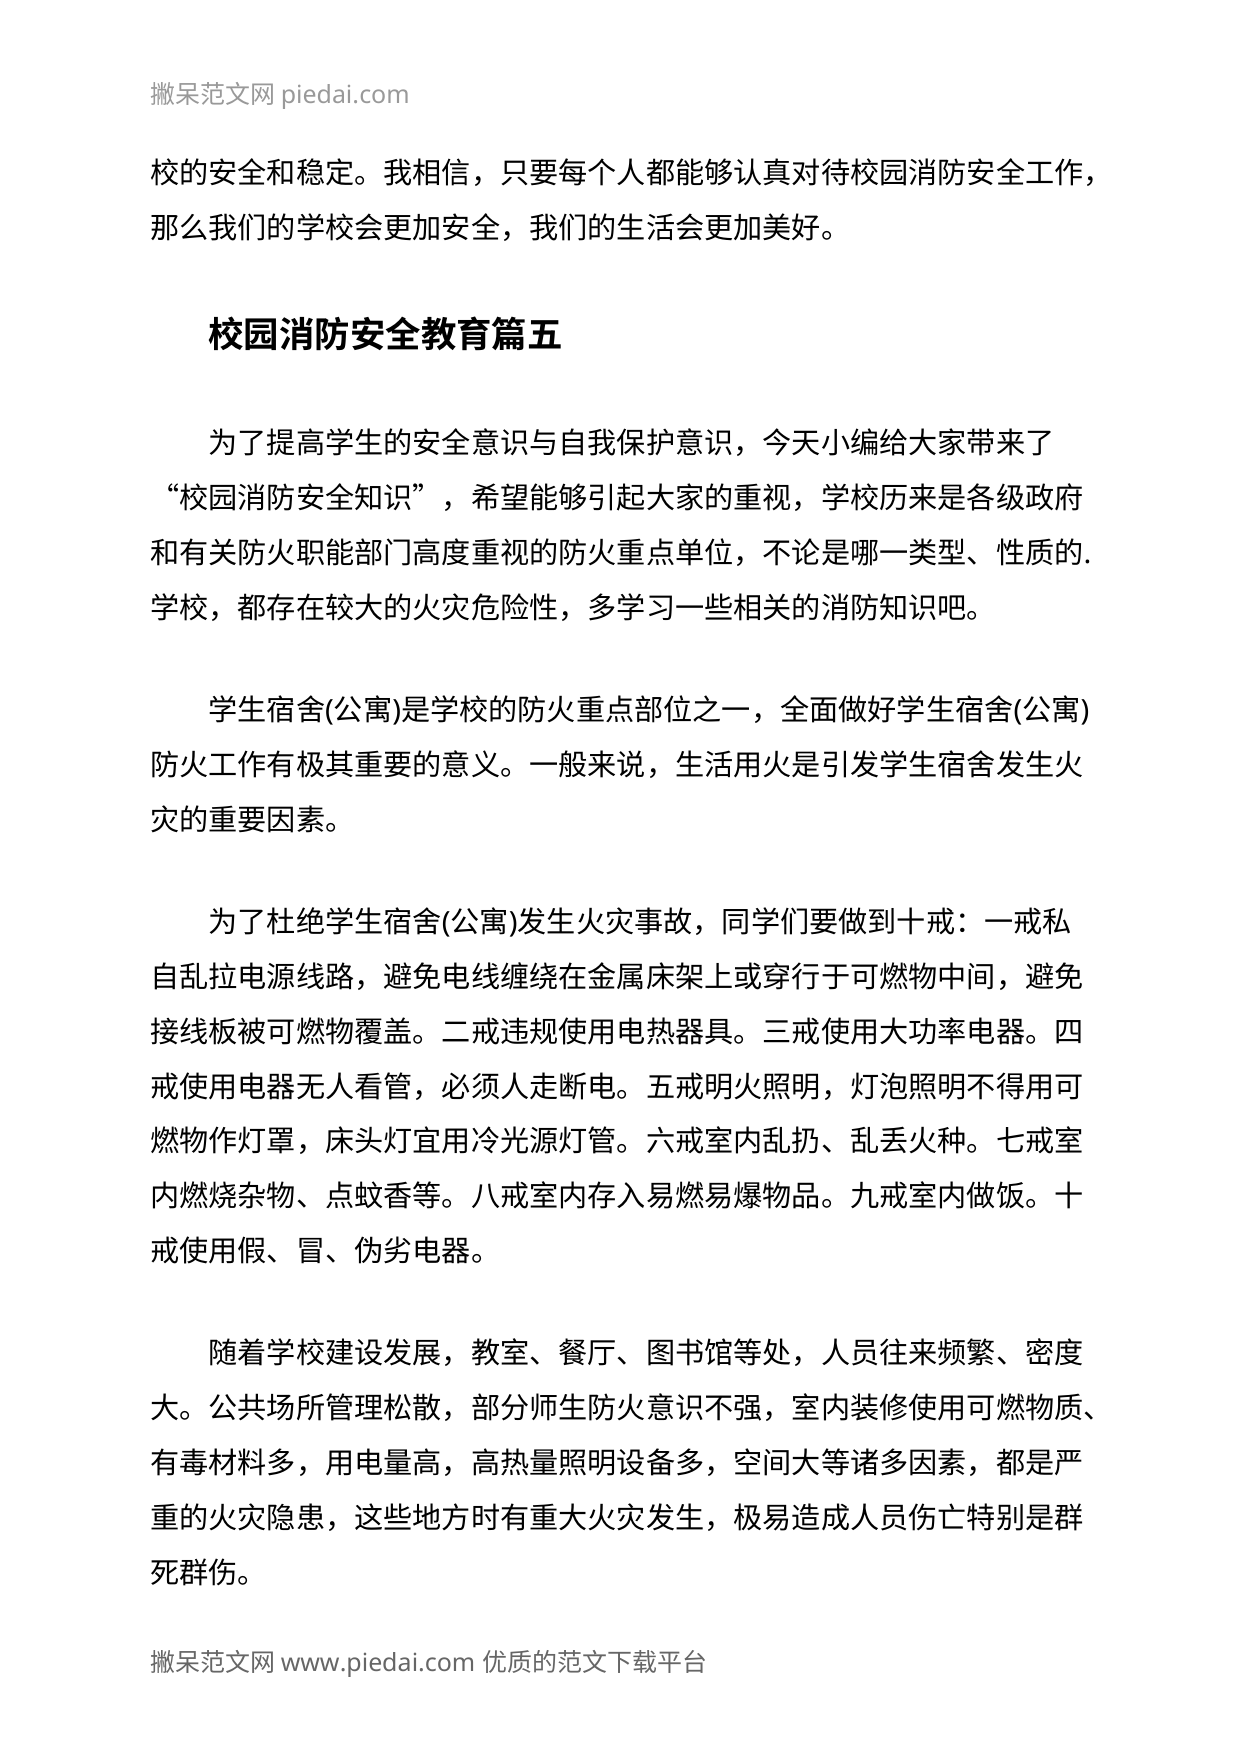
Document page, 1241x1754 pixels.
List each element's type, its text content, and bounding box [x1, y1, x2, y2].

text 随着学校建设发展，教室、餐厅、图书馆等处，人员往来频繁、密度大。公共场所管理松散，部分师生防火意识不强，室内装修使用可燃物质、有毒材料多，用电量高，高热量照明设备多，空间大等诸多因素，都是严重的火灾隐患，这些地方时有重大火灾发生，极易造成人员伤亡特别是群死群伤。 [150, 1329, 1090, 1591]
text 为了杜绝学生宿舍(公寓)发生火灾事故，同学们要做到十戒：一戒私自乱拉电源线路，避免电线缠绕在金属床架上或穿行于可燃物中间，避免接线板被可燃物覆盖。二戒违规使用电热器具。三戒使用大功率电器。四戒使用电器无人看管，必须人走断电。五戒明火照明，灯泡照明不得用可燃物作灯罩，床头灯宜用冷光源灯管。六戒室内乱扔、乱丢火种。七戒室内燃烧杂物、点蚊香等。八戒室内存入易燃易爆物品。九戒室内做饭。十戒使用假、冒、伪劣电器。 [150, 898, 1090, 1270]
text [150, 150, 1090, 247]
text 校园消防安全教育篇五 [150, 307, 1090, 358]
text 为了提高学生的安全意识与自我保护意识，今天小编给大家带来了“校园消防安全知识”，希望能够引起大家的重视，学校历来是各级政府和有关防火职能部门高度重视的防火重点单位，不论是哪一类型、性质的.学校，都存在较大的火灾危险性，多学习一些相关的消防知识吧。 [150, 420, 1090, 627]
text 学生宿舍(公寓)是学校的防火重点部位之一，全面做好学生宿舍(公寓)防火工作有极其重要的意义。一般来说，生活用火是引发学生宿舍发生火灾的重要因素。 [150, 687, 1090, 839]
